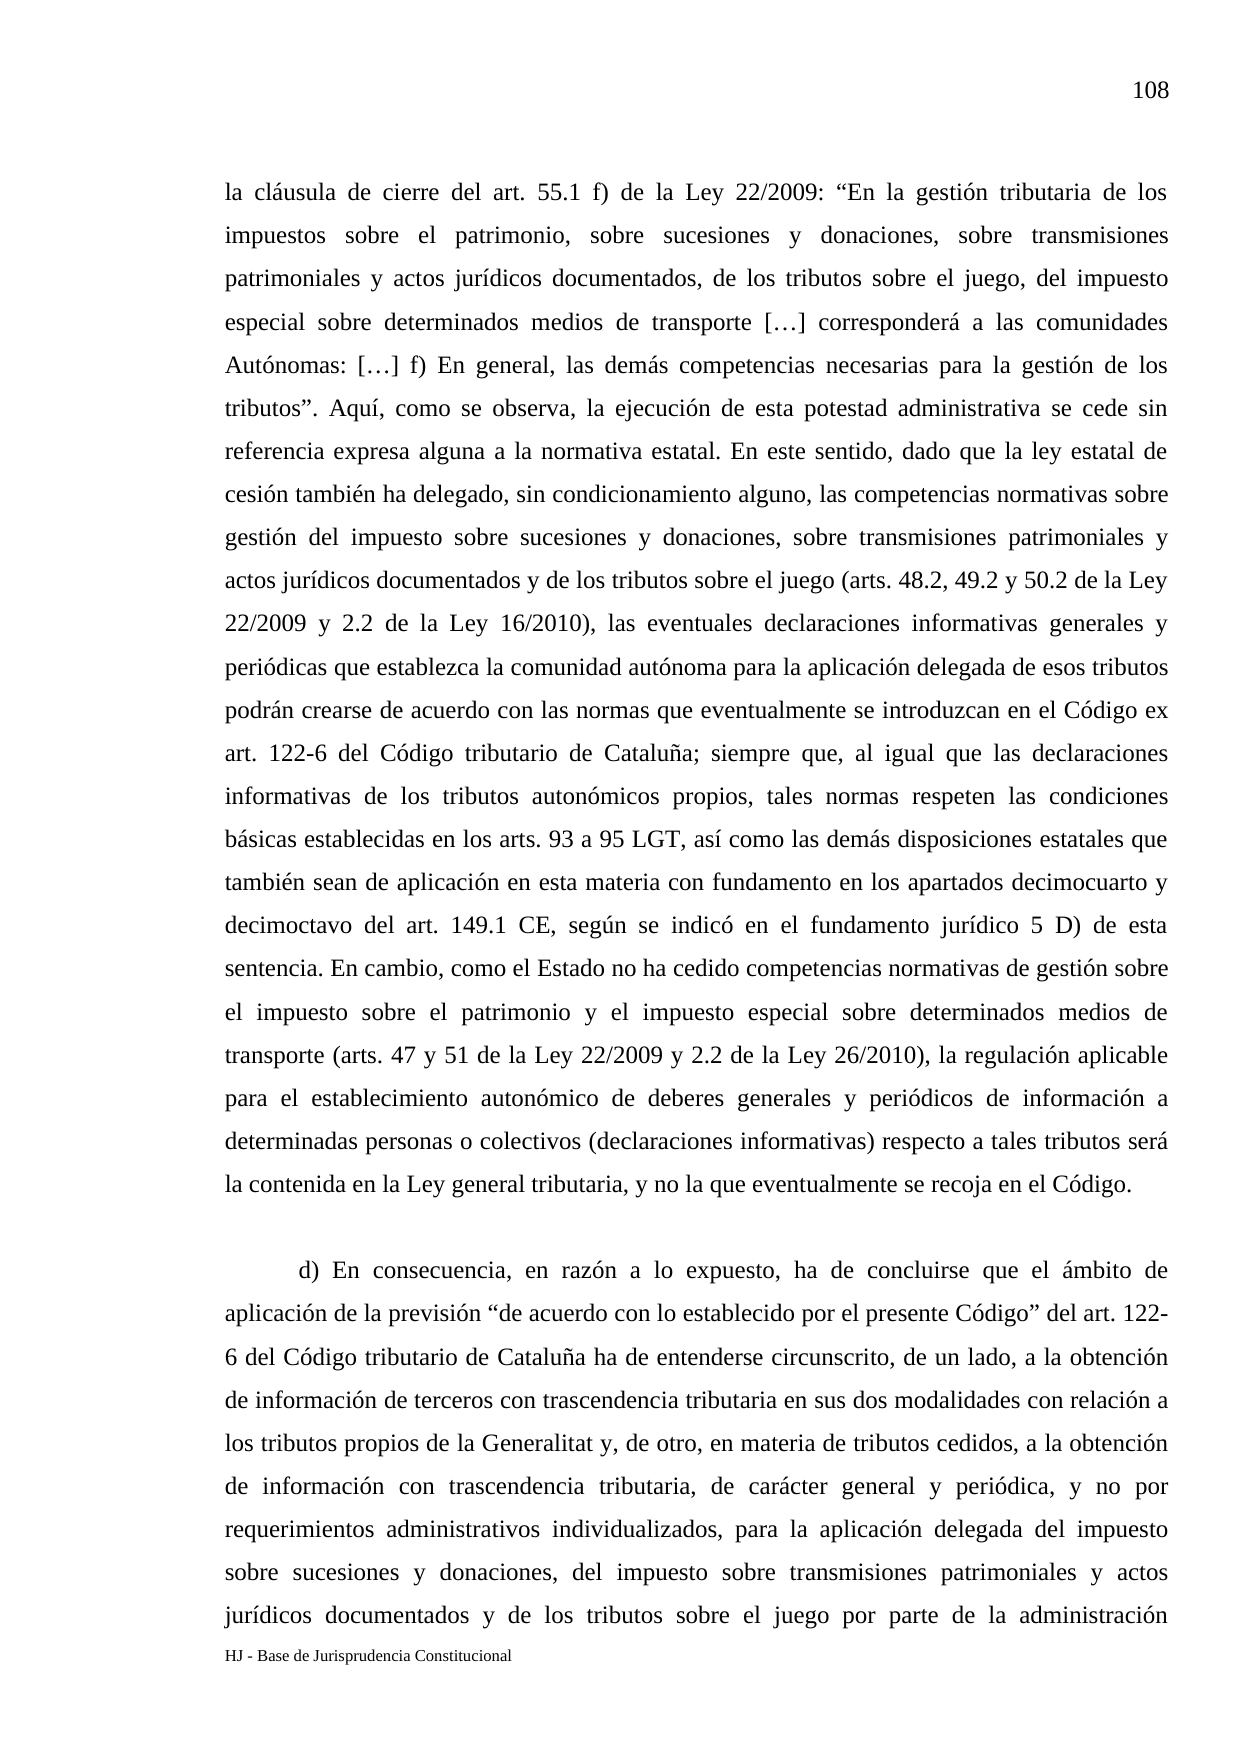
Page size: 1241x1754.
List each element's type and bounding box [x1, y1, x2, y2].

text [224, 177, 1169, 1198]
text [224, 1255, 1169, 1629]
